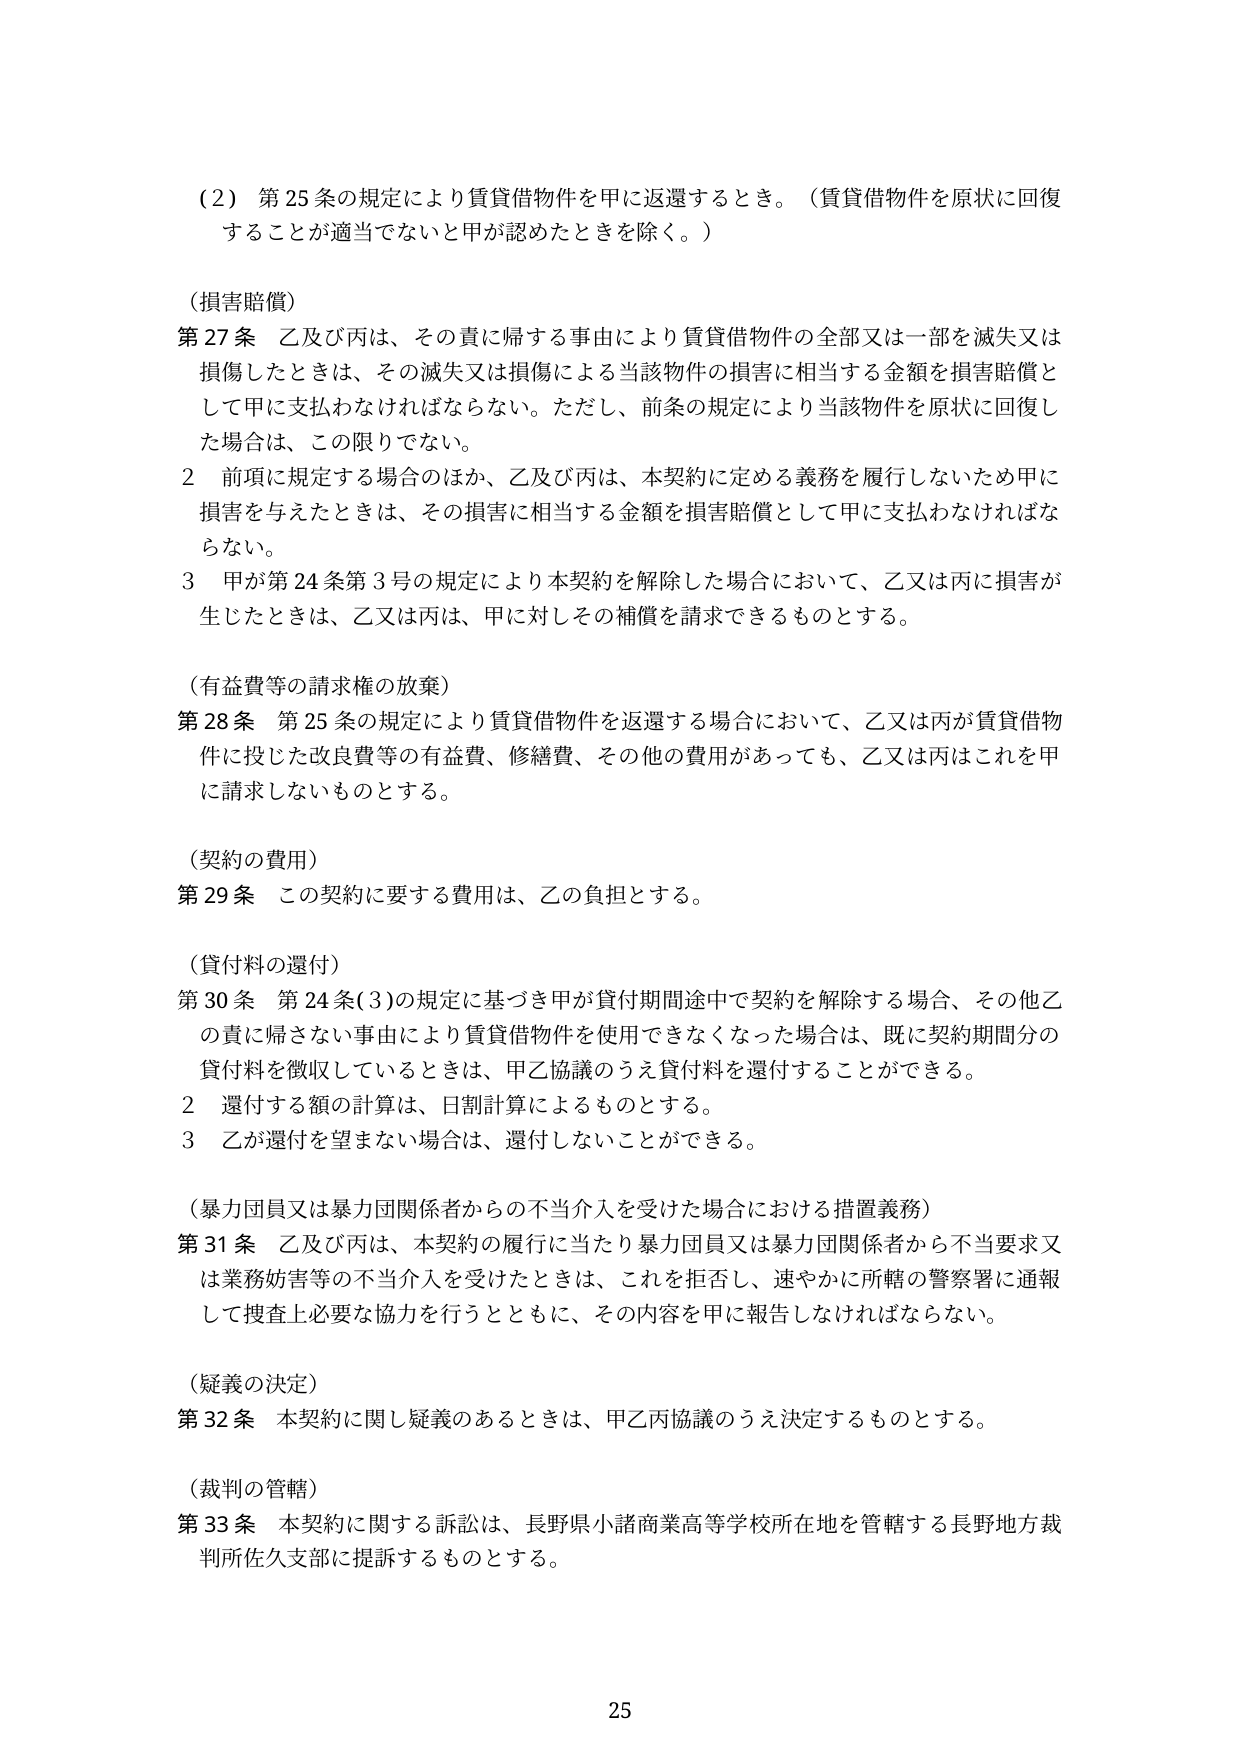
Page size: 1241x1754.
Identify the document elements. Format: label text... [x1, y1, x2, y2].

text （有益費等の請求権の放棄） [177, 668, 1063, 702]
text （暴力団員又は暴力団関係者からの不当介入を受けた場合における措置義務） [177, 1191, 1063, 1226]
text 第31条 乙及び丙は、本契約の履行に当たり暴力団員又は暴力団関係者から不当要求又は業務妨害等の不当介入を受けたときは、これを拒否し、速やかに所轄の警察署に通報して捜査上必要な協力を行うとともに、その内容を甲に報告しなければならない。 [177, 1226, 1063, 1331]
text （損害賠償） [177, 284, 1063, 319]
text ２ 還付する額の計算は、日割計算によるものとする。 [177, 1086, 1063, 1121]
text （契約の費用） [177, 842, 1063, 877]
text （疑義の決定） [177, 1366, 1063, 1400]
text ２ 前項に規定する場合のほか、乙及び丙は、本契約に定める義務を履行しないため甲に損害を与えたときは、その損害に相当する金額を損害賠償として甲に支払わなければならない。 [177, 458, 1063, 563]
text 第27条 乙及び丙は、その責に帰する事由により賃貸借物件の全部又は一部を滅失又は損傷したときは、その滅失又は損傷による当該物件の損害に相当する金額を損害賠償として甲に支払わなければならない。ただし、前条の規定により当該物件を原状に回復した場合は、この限りでない。 [177, 319, 1063, 458]
text 第30条 第24条(３)の規定に基づき甲が貸付期間途中で契約を解除する場合、その他乙の責に帰さない事由により賃貸借物件を使用できなくなった場合は、既に契約期間分の貸付料を徴収しているときは、甲乙協議のうえ貸付料を還付することができる。 [177, 982, 1063, 1086]
text 第32条 本契約に関し疑義のあるときは、甲乙丙協議のうえ決定するものとする。 [177, 1400, 1063, 1435]
text ３ 乙が還付を望まない場合は、還付しないことができる。 [177, 1121, 1063, 1156]
text （貸付料の還付） [177, 947, 1063, 982]
text 第33条 本契約に関する訴訟は、長野県小諸商業高等学校所在地を管轄する長野地方裁判所佐久支部に提訴するものとする。 [177, 1505, 1063, 1575]
text 第28条 第25 条の規定により賃貸借物件を返還する場合において、乙又は丙が賃貸借物件に投じた改良費等の有益費、修繕費、その他の費用があっても、乙又は丙はこれを甲に請求しないものとする。 [177, 702, 1063, 807]
text ３ 甲が第24条第３号の規定により本契約を解除した場合において、乙又は丙に損害が生じたときは、乙又は丙は、甲に対しその補償を請求できるものとする。 [177, 563, 1063, 633]
text 第29条 この契約に要する費用は、乙の負担とする。 [177, 877, 1063, 912]
text （裁判の管轄） [177, 1470, 1063, 1505]
text (２) 第25条の規定により賃貸借物件を甲に返還するとき。（賃貸借物件を原状に回復することが適当でないと甲が認めたときを除く。） [199, 179, 1063, 249]
